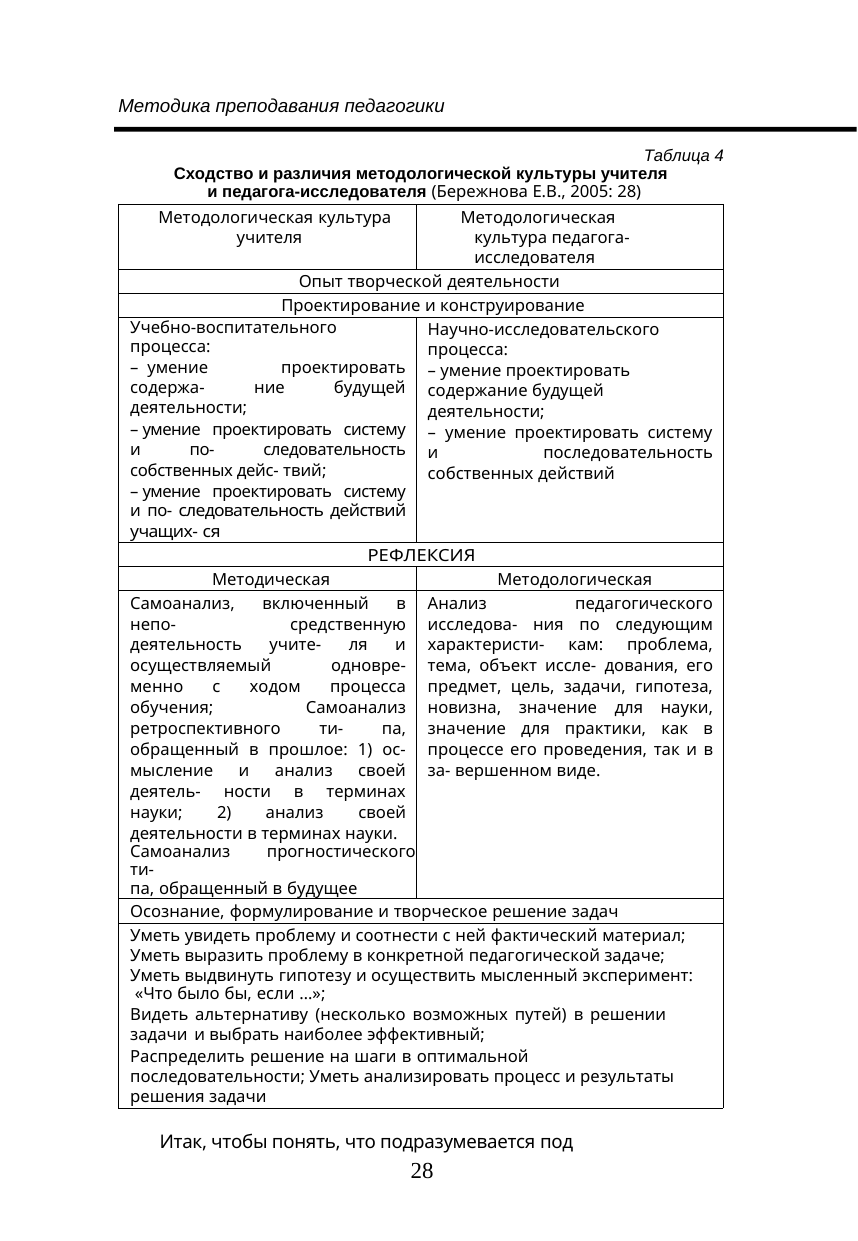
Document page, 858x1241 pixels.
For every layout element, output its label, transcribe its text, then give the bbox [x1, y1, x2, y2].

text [118, 1129, 727, 1154]
table_cell Анализ педагогического исследова- ния по следующим характеристи- кам: проблема, тема, объект иссле- дования, его предмет, цель, задачи, гипотеза, новизна, значение для науки, значение для практики, как в процессе его проведения, так и в за- вершенном виде. [417, 591, 723, 898]
table_cell РЕФЛЕКСИЯ [119, 543, 723, 566]
table_cell Учебно-воспитательного процесса: умение проектировать содержа- ние будущей деятельности; умение проектировать систему и по- следовательность собственных дейс- твий; умение проектировать систему и по- следовательность действий учащих- ся [119, 318, 416, 542]
table_cell Проектирование и конструирование [119, 294, 723, 317]
table_header Методологическая культура учителя [119, 205, 416, 269]
table_cell Методическая [119, 567, 416, 590]
table_cell Опыт творческой деятельности [119, 270, 723, 293]
table_cell Уметь увидеть проблему и соотнести с ней фактический материал; Уметь выразить проблему в конкретной педагогической задаче; Уметь выдвинуть гипотезу и осуществить мысленный эксперимент: «Что было бы, если …»; Видеть альтернативу (несколько возможных путей) в решении задачи и выбрать наиболее эффективный; Распределить решение на шаги в оптимальной последовательности; Уметь анализировать процесс и результаты решения задачи [119, 924, 723, 1108]
text Сходство и различия методологической культуры учителя и педагога-исследователя (Бережнова Е.В., 2005: 28) [173, 166, 670, 203]
table_cell Научно-исследовательского процесса: умение проектировать содержание будущей деятельности; умение проектировать систему и последовательность собственных действий [417, 318, 723, 542]
table_cell Самоанализ, включенный в непо- средственную деятельность учите- ля и осуществляемый одновре- менно с ходом процесса обучения; Самоанализ ретроспективного ти- па, обращенный в прошлое: 1) ос- мысление и анализ своей деятель- ности в терминах науки; 2) анализ своей деятельности в терминах науки. Самоанализ прогностического ти- па, обращенный в будущее [119, 591, 416, 898]
table_header Методологическая культура педагога-исследователя [417, 205, 723, 269]
table_cell Методологическая [417, 567, 723, 590]
text Таблица 4 [643, 146, 857, 165]
table_cell Осознание, формулирование и творческое решение задач [119, 899, 723, 922]
